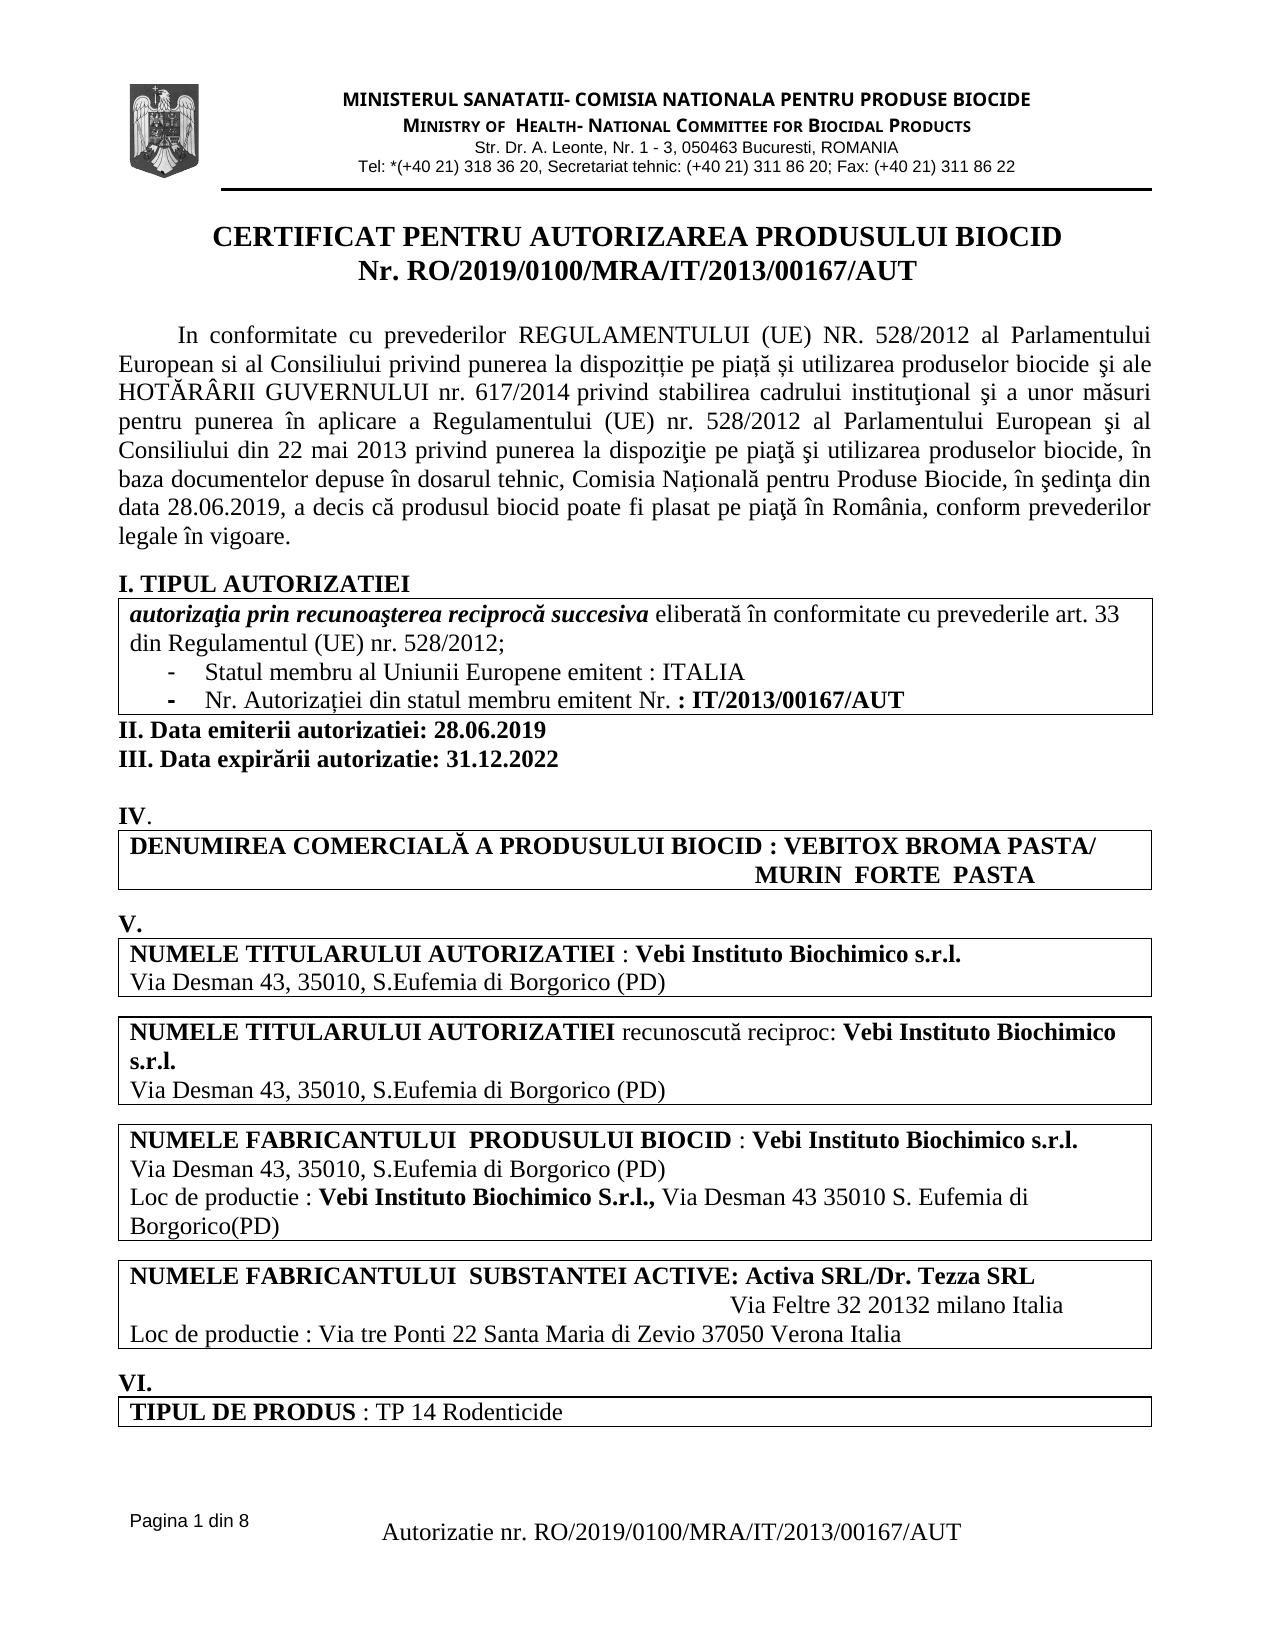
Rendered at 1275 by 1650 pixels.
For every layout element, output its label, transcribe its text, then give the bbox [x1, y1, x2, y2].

table_header autorizaţia prin recunoaşterea reciprocă succesiva eliberată în conformitate cu prevederile art. 33 din Regulamentul (UE) nr. 528/2012; Statul membru al Uniunii Europene emitent : ITALIA Nr. Autorizației din statul membru emitent Nr. : IT/2013/00167/AUT [119, 599, 1152, 714]
text I. TIPUL AUTORIZATIEI [118, 569, 1157, 598]
table_header NUMELE FABRICANTULUI SUBSTANTEI ACTIVE: Activa SRL/Dr. Tezza SRL Via Feltre 32 20132 milano Italia Loc de productie : Via tre Ponti 22 Santa Maria di Zevio 37050 Verona Italia [119, 1261, 1151, 1347]
text V. [118, 909, 1157, 938]
table_header NUMELE FABRICANTULUI PRODUSULUI BIOCID : Vebi Instituto Biochimico s.r.l. Via Desman 43, 35010, S.Eufemia di Borgorico (PD) Loc de productie : Vebi Instituto Biochimico S.r.l., Via Desman 43 35010 S. Eufemia di Borgorico(PD) [119, 1125, 1151, 1240]
text II. Data emiterii autorizatiei: 28.06.2019 [118, 715, 1157, 744]
text IV. [118, 801, 1157, 830]
table_header NUMELE TITULARULUI AUTORIZATIEI : Vebi Instituto Biochimico s.r.l. Via Desman 43, 35010, S.Eufemia di Borgorico (PD) [119, 939, 1151, 996]
text In conformitate cu prevederilor REGULAMENTULUI (UE) NR. 528/2012 al Parlamentului European si al Consiliului privind punerea la dispozitție pe piață și utilizarea produselor biocide şi ale HOTĂRÂRII GUVERNULUI nr. 617/2014 privind stabilirea cadrului instituţional şi a unor măsuri pentru punerea în aplicare a Regulamentului (UE) nr. 528/2012 al Parlamentului European şi al Consiliului din 22 mai 2013 privind punerea la dispoziţie pe piaţă şi utilizarea produselor biocide, în baza documentelor depuse în dosarul tehnic, Comisia Națională pentru Produse Biocide, în şedinţa din data 28.06.2019, a decis că produsul biocid poate fi plasat pe piaţă în România, conform prevederilor legale în vigoare. [118, 320, 1152, 550]
text VI. [118, 1368, 1157, 1396]
table_header DENUMIREA COMERCIALĂ A PRODUSULUI BIOCID : VEBITOX BROMA PASTA/ MURIN FORTE PASTA [119, 831, 1151, 889]
text Nr. RO/2019/0100/MRA/IT/2013/00167/AUT [118, 253, 1157, 286]
table_header TIPUL DE PRODUS : TP 14 Rodenticide [119, 1398, 1151, 1426]
text CERTIFICAT PENTRU AUTORIZAREA PRODUSULUI BIOCID [118, 219, 1157, 253]
text III. Data expirării autorizatie: 31.12.2022 [118, 744, 1157, 773]
table_header NUMELE TITULARULUI AUTORIZATIEI recunoscută reciproc: Vebi Instituto Biochimico s.r.l. Via Desman 43, 35010, S.Eufemia di Borgorico (PD) [119, 1018, 1151, 1104]
